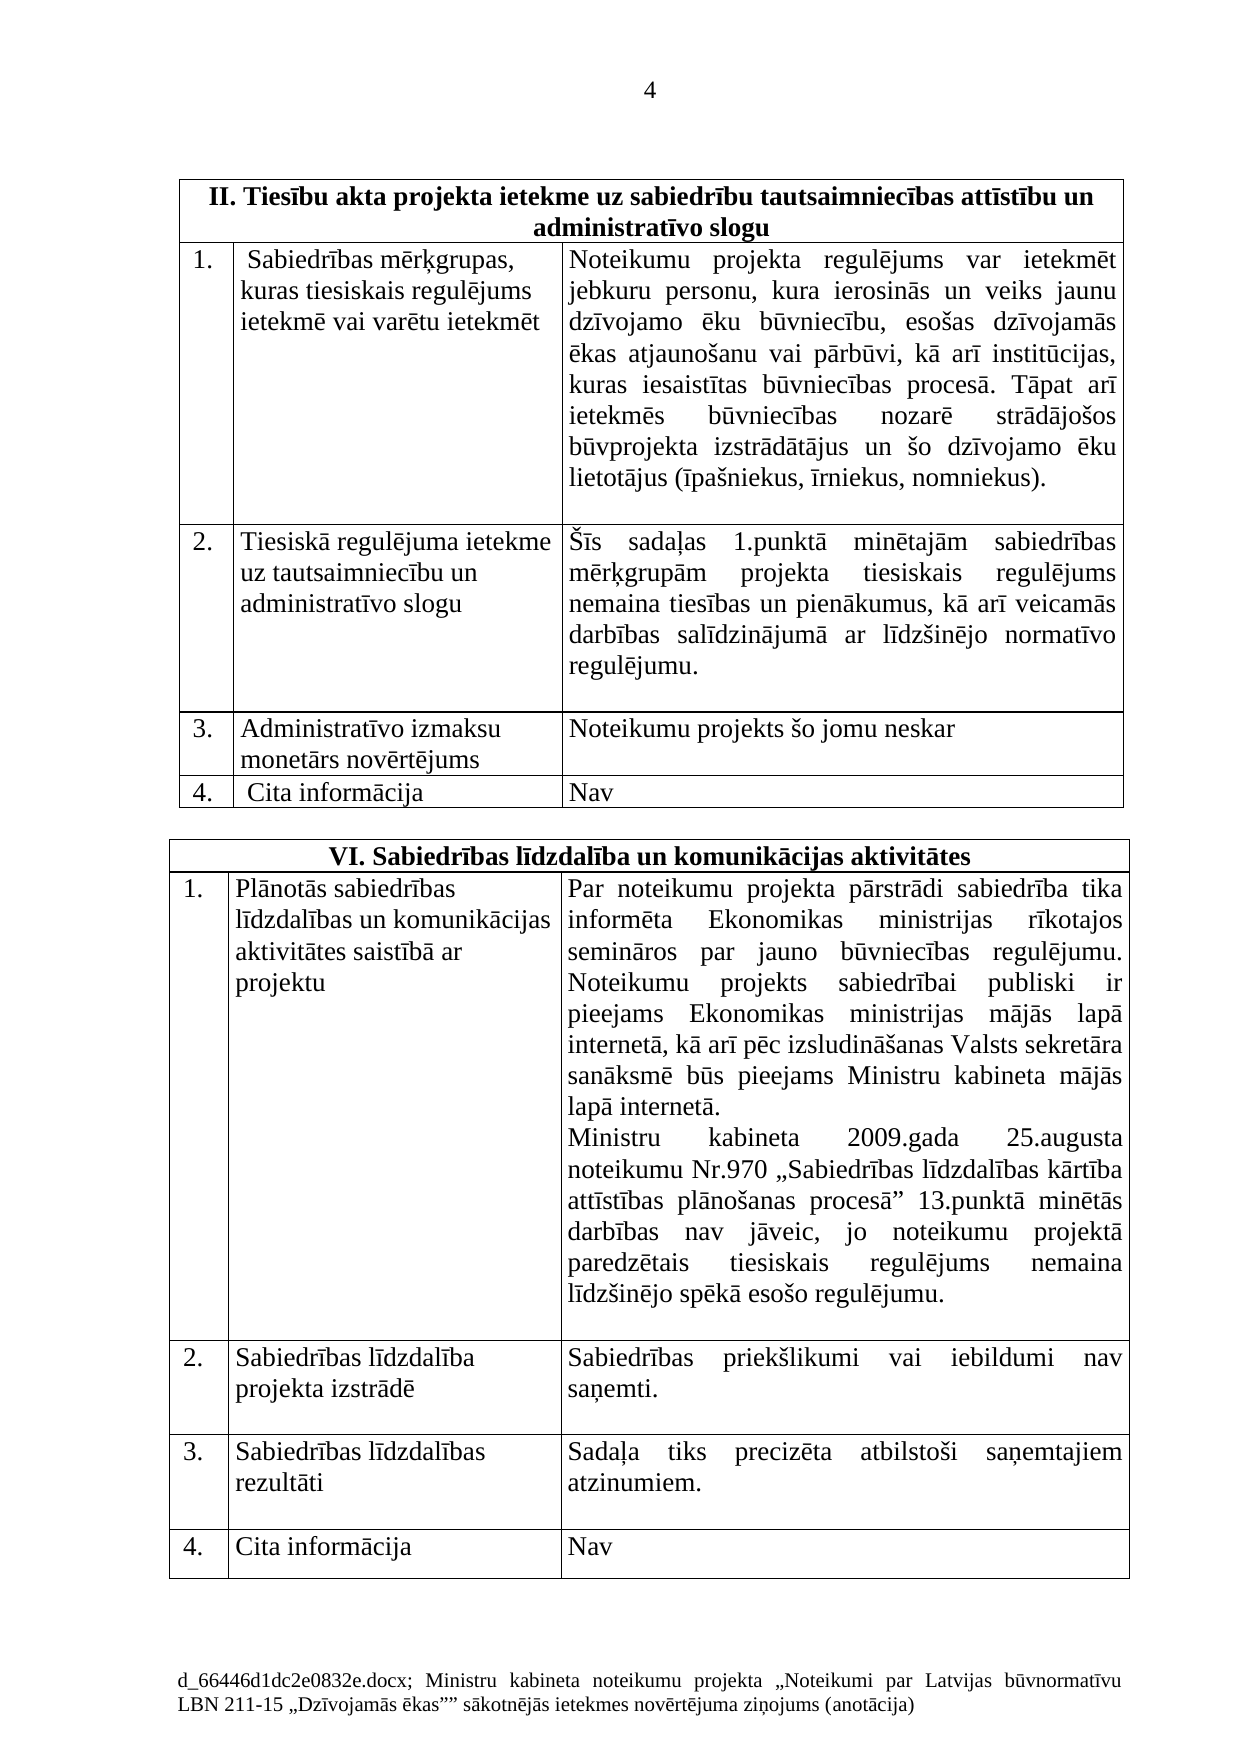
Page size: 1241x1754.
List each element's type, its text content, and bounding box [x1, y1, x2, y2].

table_cell 1. [170, 873, 228, 1339]
table_cell 3. [180, 713, 233, 775]
table_cell 2. [180, 525, 233, 711]
table_header II. Tiesību akta projekta ietekme uz sabiedrību tautsaimniecības attīstību un administratīvo slogu [180, 180, 1123, 242]
table_cell Sabiedrības līdzdalības rezultāti [229, 1435, 561, 1528]
table_cell Sabiedrības priekšlikumi vai iebildumi nav saņemti. [562, 1341, 1129, 1434]
table_cell 1. [180, 243, 233, 523]
table_cell Noteikumu projekta regulējums var ietekmēt jebkuru personu, kura ierosinās un veiks jaunu dzīvojamo ēku būvniecību, esošas dzīvojamās ēkas atjaunošanu vai pārbūvi, kā arī institūcijas, kuras iesaistītas būvniecības procesā. Tāpat arī ietekmēs būvniecības nozarē strādājošos būvprojekta izstrādātājus un šo dzīvojamo ēku lietotājus (īpašniekus, īrniekus, nomniekus). [563, 243, 1123, 523]
table_cell Sadaļa tiks precizēta atbilstoši saņemtajiem atzinumiem. [562, 1435, 1129, 1528]
table_header VI. Sabiedrības līdzdalība un komunikācijas aktivitātes [170, 840, 1129, 871]
table_cell Plānotās sabiedrības līdzdalības un komunikācijas aktivitātes saistībā ar projektu [229, 873, 561, 1339]
table_cell 3. [170, 1435, 228, 1528]
table_cell Tiesiskā regulējuma ietekme uz tautsaimniecību un administratīvo slogu [234, 525, 562, 711]
table_cell Sabiedrības mērķgrupas, kuras tiesiskais regulējums ietekmē vai varētu ietekmēt [234, 243, 562, 523]
table_cell Noteikumu projekts šo jomu neskar [563, 713, 1123, 775]
table_cell 4. [180, 776, 233, 807]
table_cell Nav [562, 1530, 1129, 1578]
table_cell Administratīvo izmaksu monetārs novērtējums [234, 713, 562, 775]
table_cell Par noteikumu projekta pārstrādi sabiedrība tika informēta Ekonomikas ministrijas rīkotajos semināros par jauno būvniecības regulējumu. Noteikumu projekts sabiedrībai publiski ir pieejams Ekonomikas ministrijas mājās lapā internetā, kā arī pēc izsludināšanas Valsts sekretāra sanāksmē būs pieejams Ministru kabineta mājās lapā internetā. Ministru kabineta 2009.gada 25.augusta noteikumu Nr.970 „Sabiedrības līdzdalības kārtība attīstības plānošanas procesā” 13.punktā minētās darbības nav jāveic, jo noteikumu projektā paredzētais tiesiskais regulējums nemaina līdzšinējo spēkā esošo regulējumu. [562, 873, 1129, 1339]
table_cell 2. [170, 1341, 228, 1434]
table_cell Sabiedrības līdzdalība projekta izstrādē [229, 1341, 561, 1434]
table_cell Nav [563, 776, 1123, 807]
table_cell Cita informācija [234, 776, 562, 807]
table_cell Cita informācija [229, 1530, 561, 1578]
table_cell Šīs sadaļas 1.punktā minētajām sabiedrības mērķgrupām projekta tiesiskais regulējums nemaina tiesības un pienākumus, kā arī veicamās darbības salīdzinājumā ar līdzšinējo normatīvo regulējumu. [563, 525, 1123, 711]
table_cell 4. [170, 1530, 228, 1578]
